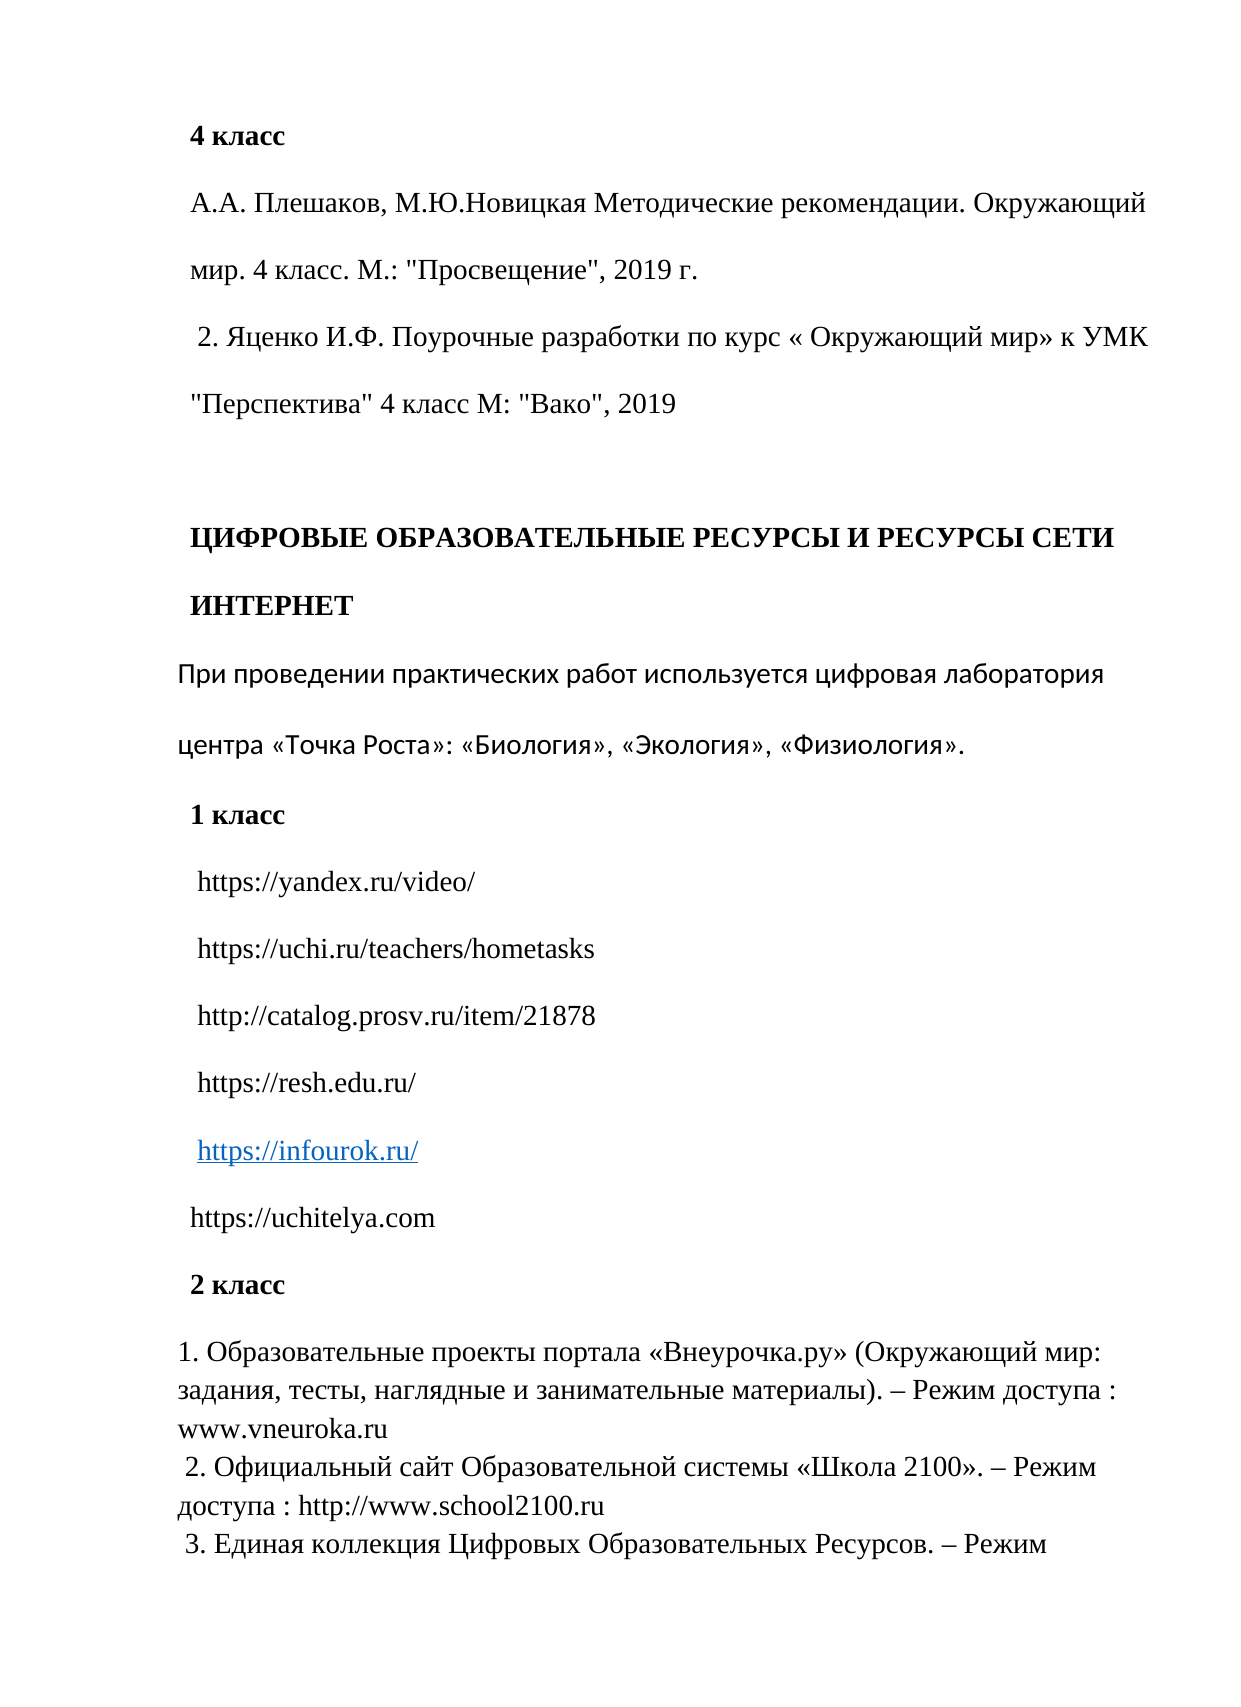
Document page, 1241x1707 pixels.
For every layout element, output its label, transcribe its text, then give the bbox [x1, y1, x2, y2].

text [177, 1334, 1152, 1560]
text ‌ https://yandex.ru/video/ https://uchi.ru/teachers/hometasks http://catalog.prosv.ru/item/21878 https://resh.edu.ru/ https://infourok.ru/ [190, 864, 1152, 1166]
text https://uchitelya.com 2 класс [190, 1200, 1152, 1300]
text 1 класс [190, 797, 1152, 831]
text При проведении практических работ используется цифровая лаборатория центра «Точка Роста»: «Биология», «Экология», «Физиология». [177, 655, 1152, 762]
text ‌А.А. Плешаков, М.Ю.Новицкая Методические рекомендации. Окружающий мир. 4 класс. М.: "Просвещение", 2019 г. 2. Яценко И.Ф. Поурочные разработки по курс « Окружающий мир» к УМК "Перспектива" 4 класс М: "Вако", 2019 ‌​ЦИФРОВЫЕ ОБРАЗОВАТЕЛЬНЫЕ РЕСУРСЫ И РЕСУРСЫ СЕТИ ИНТЕРНЕТ [190, 185, 1152, 621]
text 4 класс [190, 118, 1152, 152]
